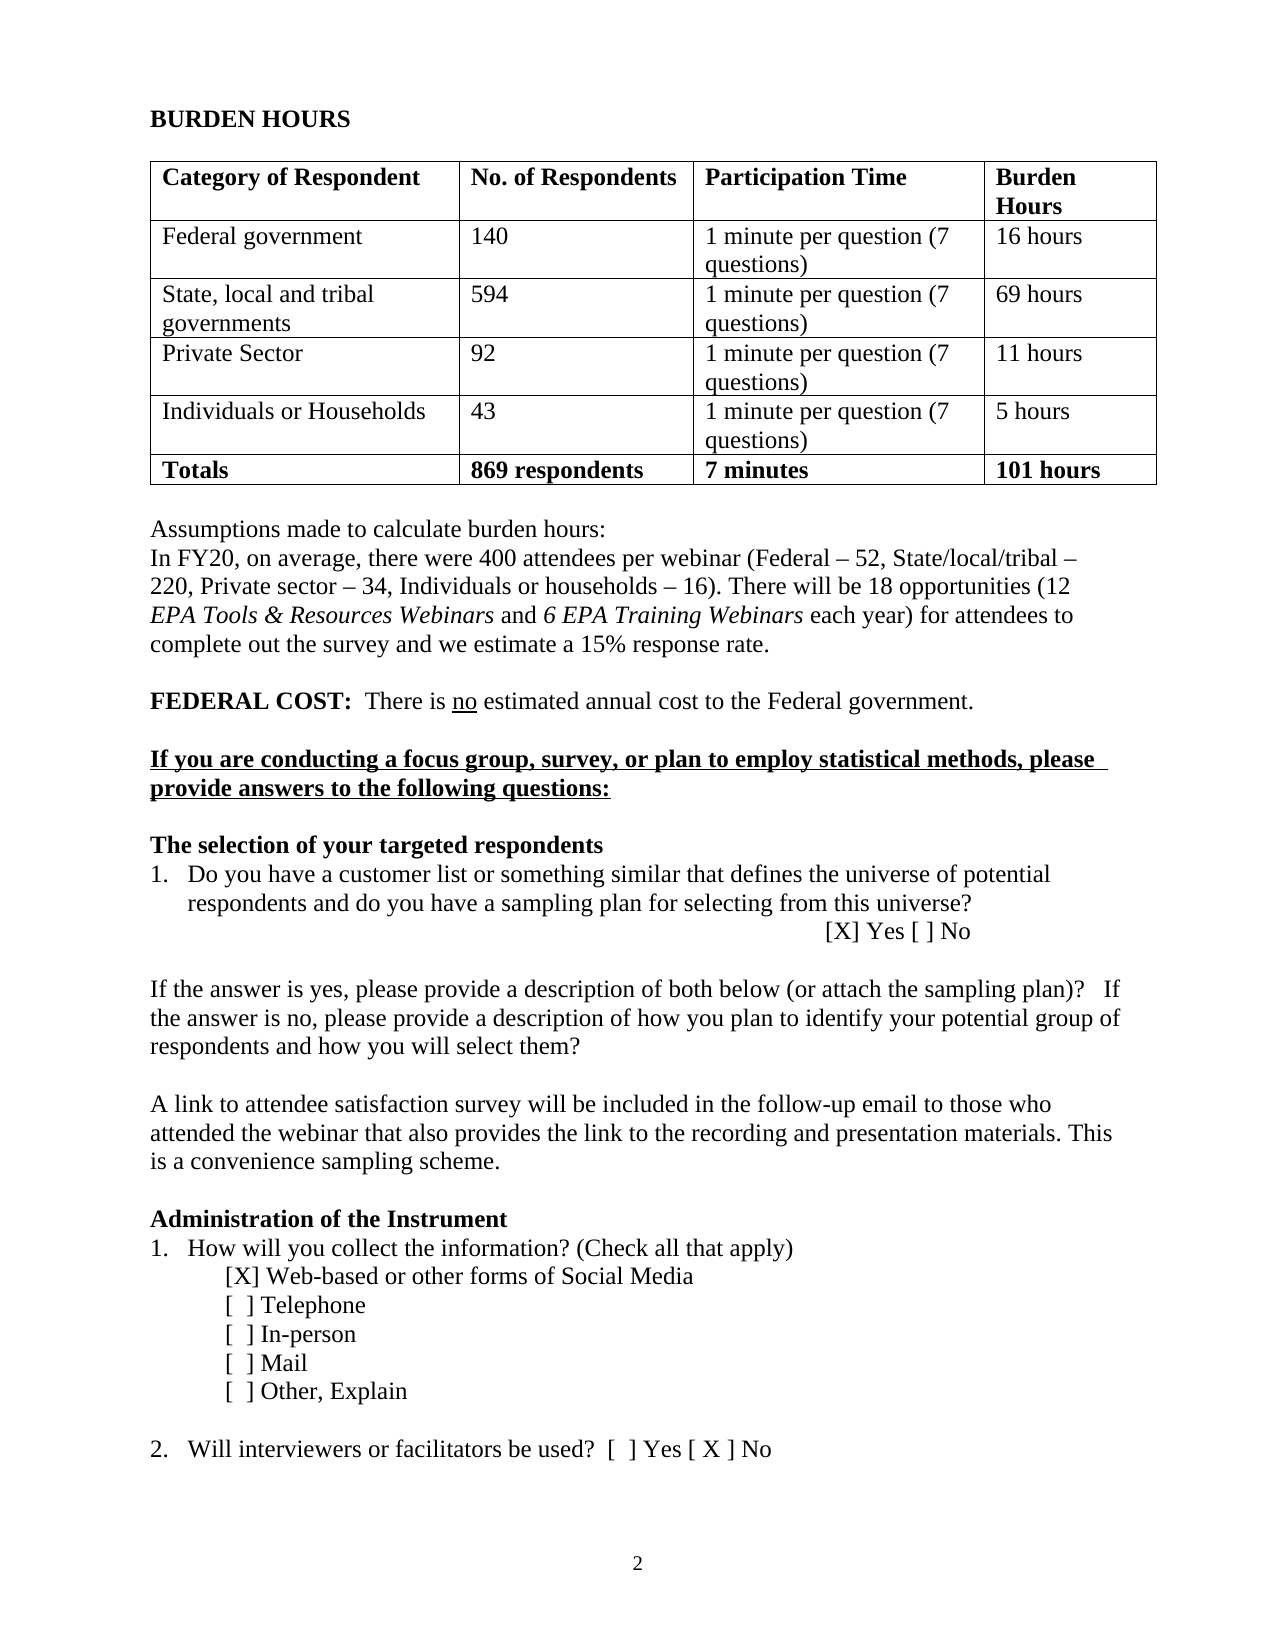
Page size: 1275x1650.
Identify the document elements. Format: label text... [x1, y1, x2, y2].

text FEDERAL COST: There is no estimated annual cost to the Federal government. [150, 686, 1125, 715]
table_cell 594 [460, 279, 693, 337]
table_cell 1 minute per question (7 questions) [694, 396, 984, 454]
table_header No. of Respondents [460, 162, 693, 220]
text The selection of your targeted respondents [150, 830, 1125, 859]
text [X] Web-based or other forms of Social Media [225, 1261, 1125, 1290]
table_cell State, local and tribal governments [151, 279, 459, 337]
text A link to attendee satisfaction survey will be included in the follow-up email to those who attended the webinar that also provides the link to the recording and presentation materials. This is a convenience sampling scheme. [150, 1089, 1125, 1175]
text If you are conducting a focus group, survey, or plan to employ statistical methods, please provide answers to the following questions: [150, 744, 1125, 801]
text If the answer is yes, please provide a description of both below (or attach the sampling plan)? If the answer is no, please provide a description of how you plan to identify your potential group of respondents and how you will select them? [150, 974, 1125, 1060]
text BURDEN HOURS [150, 104, 1125, 132]
table_cell Individuals or Households [151, 396, 459, 454]
table_cell 69 hours [985, 279, 1156, 337]
table_cell 16 hours [985, 221, 1156, 278]
table_cell 1 minute per question (7 questions) [694, 338, 984, 395]
text [ ] Telephone [225, 1290, 1125, 1319]
table_cell 1 minute per question (7 questions) [694, 279, 984, 337]
list How will you collect the information? (Check all that apply) [150, 1233, 1125, 1261]
table_cell 1 minute per question (7 questions) [694, 221, 984, 278]
list Will interviewers or facilitators be used? [ ] Yes [ X ] No [150, 1434, 1125, 1463]
table_header Participation Time [694, 162, 984, 220]
table_cell 869 respondents [460, 455, 693, 484]
table_cell 92 [460, 338, 693, 395]
table_cell Totals [151, 455, 459, 484]
table_cell 101 hours [985, 455, 1156, 484]
table_cell 7 minutes [694, 455, 984, 484]
table_cell 43 [460, 396, 693, 454]
table_cell 140 [460, 221, 693, 278]
table_cell Private Sector [151, 338, 459, 395]
list Do you have a customer list or something similar that defines the universe of potential respondents and do you have a sampling plan for selecting from this universe? [X] Yes [ ] No [150, 859, 1125, 945]
text Assumptions made to calculate burden hours: [150, 514, 1125, 543]
text [ ] In-person [225, 1319, 1125, 1348]
table_header Burden Hours [985, 162, 1156, 220]
text [ ] Mail [225, 1348, 1125, 1376]
table_header Category of Respondent [151, 162, 459, 220]
table_cell 5 hours [985, 396, 1156, 454]
text Administration of the Instrument [150, 1204, 1125, 1233]
table_cell 11 hours [985, 338, 1156, 395]
table_cell Federal government [151, 221, 459, 278]
text In FY20, on average, there were 400 attendees per webinar (Federal – 52, State/local/tribal – 220, Private sector – 34, Individuals or households – 16). There will be 18 opportunities (12 EPA Tools & Resources Webinars and 6 EPA Training Webinars each year) for attendees to complete out the survey and we estimate a 15% response rate. [150, 543, 1125, 658]
text [ ] Other, Explain [225, 1376, 1125, 1405]
